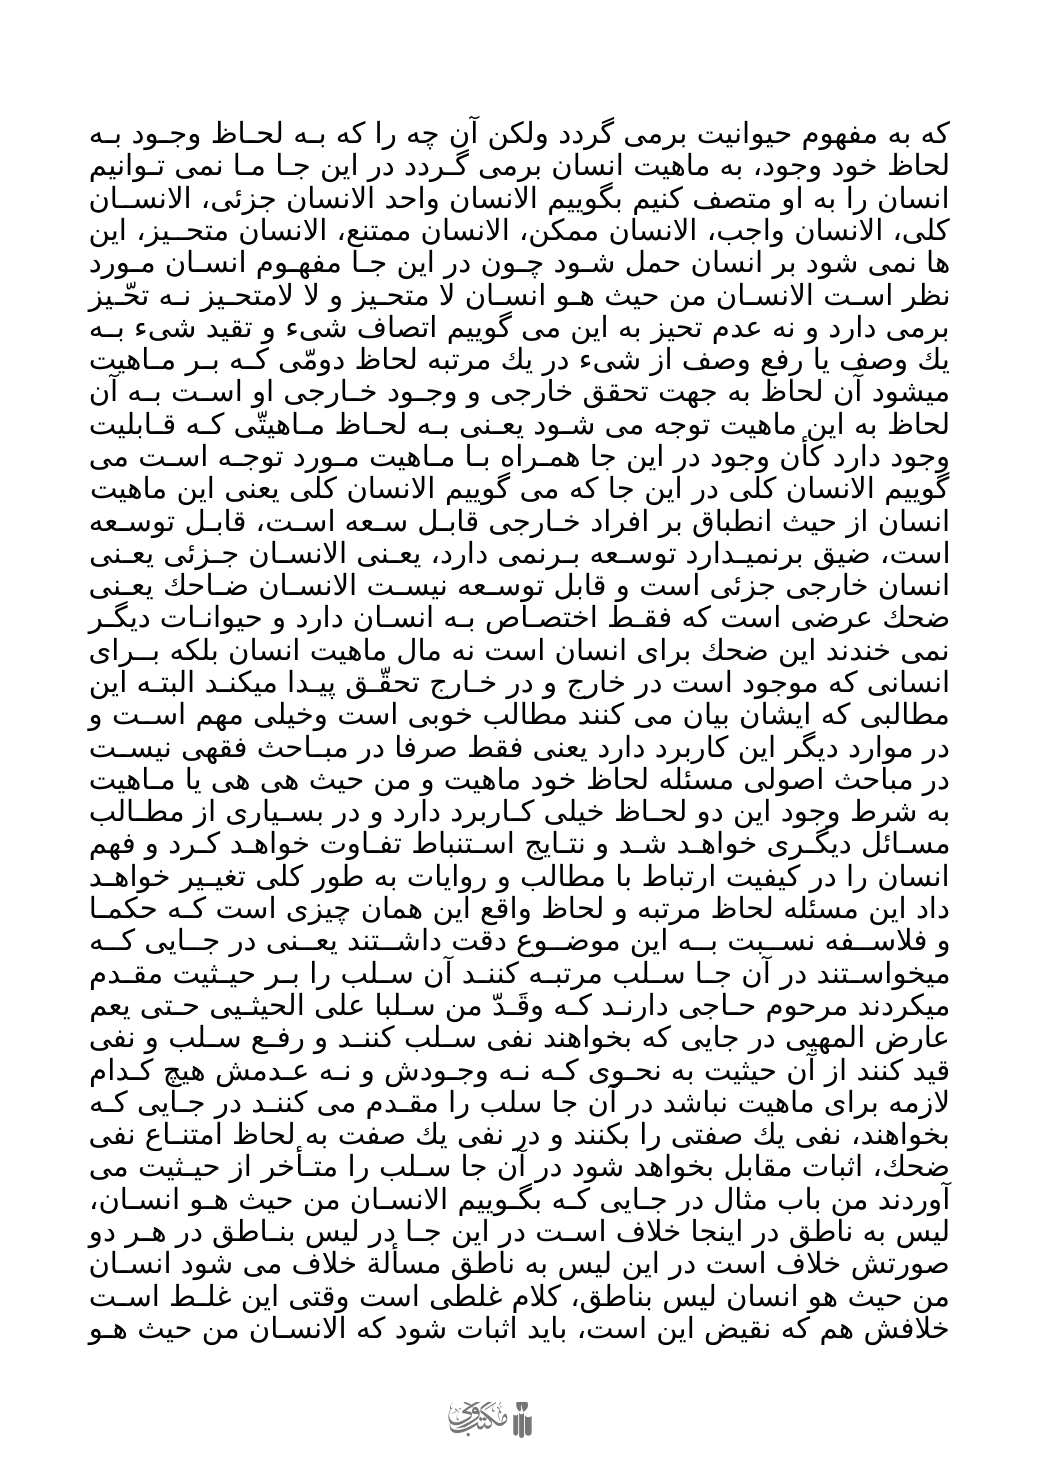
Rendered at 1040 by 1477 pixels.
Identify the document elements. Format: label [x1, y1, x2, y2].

text [89, 118, 951, 1345]
picture [443, 1402, 537, 1438]
